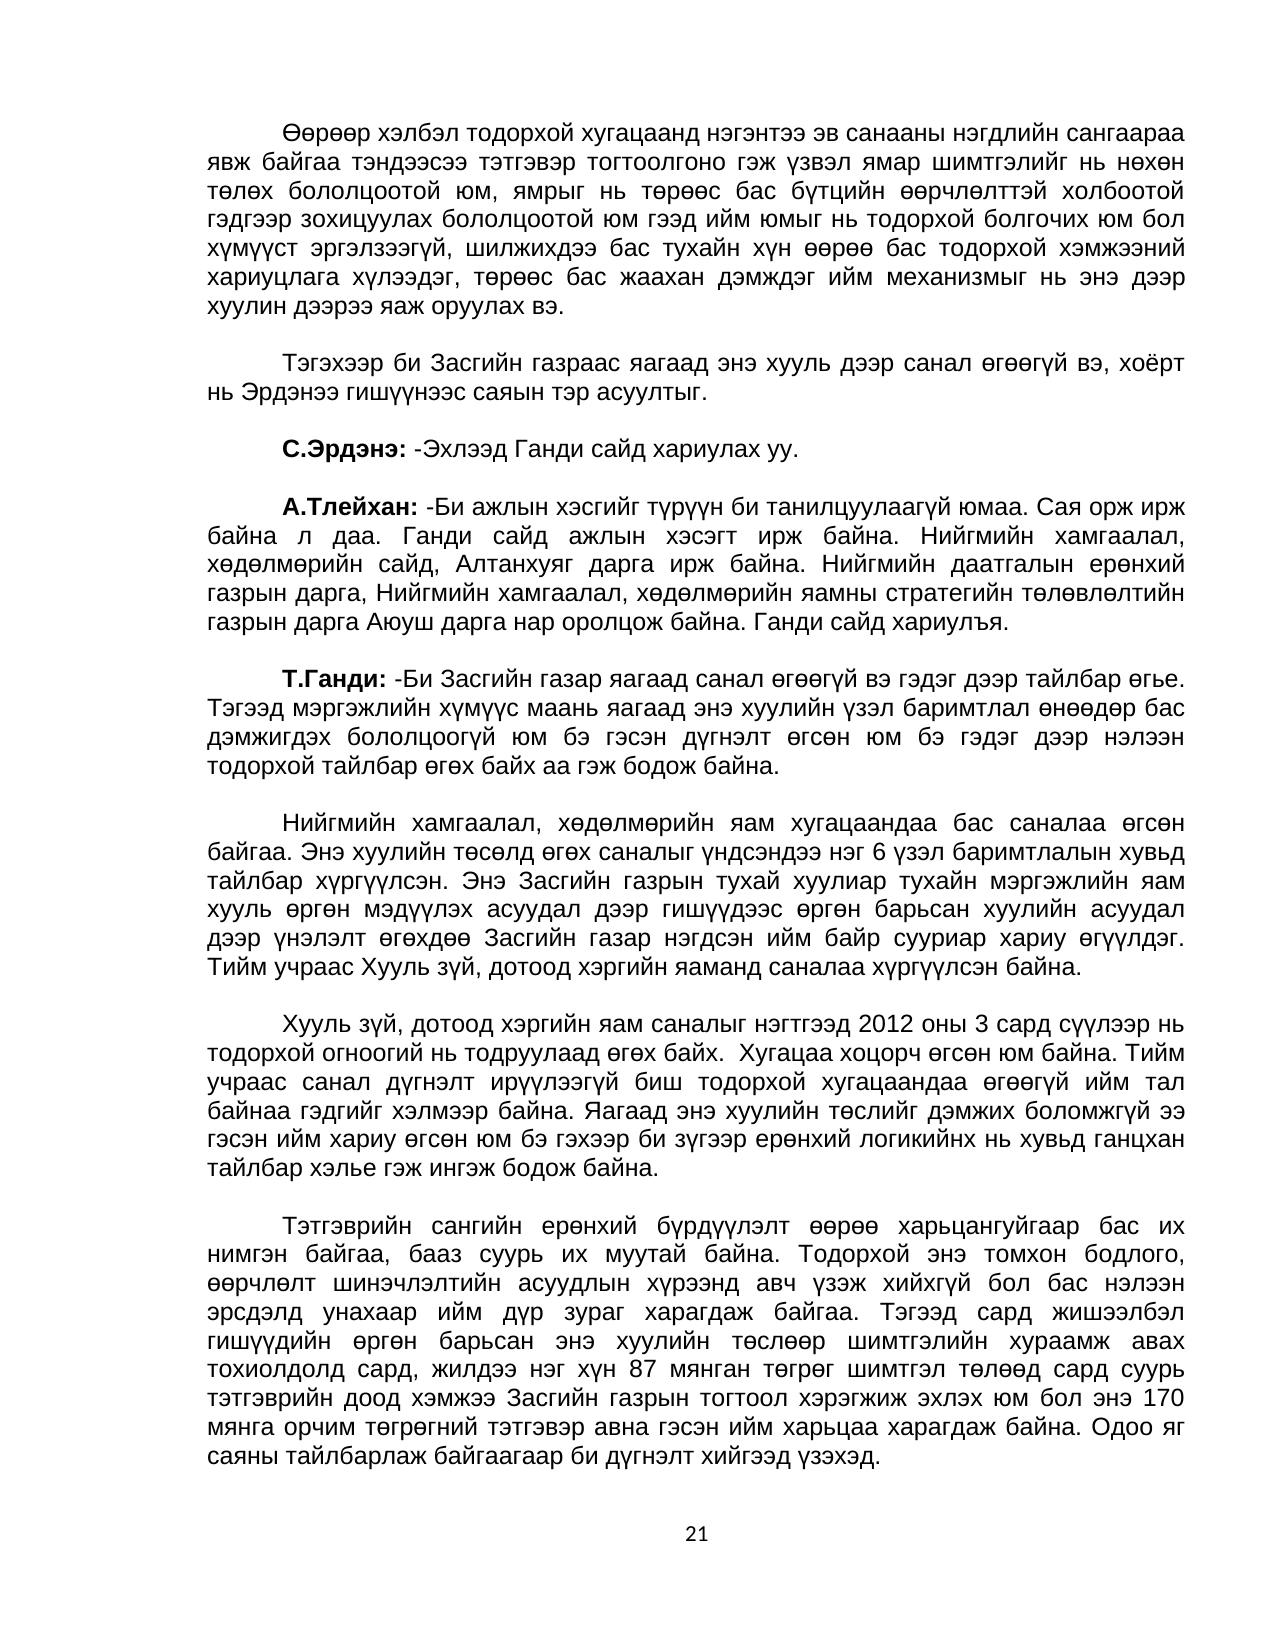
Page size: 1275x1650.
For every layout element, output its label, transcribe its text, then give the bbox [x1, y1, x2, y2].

text А.Тлейхан: -Би ажлын хэсгийг түрүүн би танилцуулаагүй юмаа. Сая орж ирж байна л даа. Ганди сайд ажлын хэсэгт ирж байна. Нийгмийн хамгаалал, хөдөлмөрийн сайд, Алтанхуяг дарга ирж байна. Нийгмийн даатгалын ерөнхий газрын дарга, Нийгмийн хамгаалал, хөдөлмөрийн яамны стратегийн төлөвлөлтийн газрын дарга Аюуш дарга нар оролцож байна. Ганди сайд хариулъя. [207, 492, 1186, 636]
text С.Эрдэнэ: -Эхлээд Ганди сайд хариулах уу. [207, 434, 1186, 463]
text Нийгмийн хамгаалал, хөдөлмөрийн яам хугацаандаа бас саналаа өгсөн байгаа. Энэ хуулийн төсөлд өгөх саналыг үндсэндээ нэг 6 үзэл баримтлалын хувьд тайлбар хүргүүлсэн. Энэ Засгийн газрын тухай хуулиар тухайн мэргэжлийн яам хууль өргөн мэдүүлэх асуудал дээр гишүүдээс өргөн барьсан хуулийн асуудал дээр үнэлэлт өгөхдөө Засгийн газар нэгдсэн ийм байр сууриар хариу өгүүлдэг. Тийм учраас Хууль зүй, дотоод хэргийн яаманд саналаа хүргүүлсэн байна. [207, 808, 1186, 981]
text Өөрөөр хэлбэл тодорхой хугацаанд нэгэнтээ эв санааны нэгдлийн сангаараа явж байгаа тэндээсээ тэтгэвэр тогтоолгоно гэж үзвэл ямар шимтгэлийг нь нөхөн төлөх бололцоотой юм, ямрыг нь төрөөс бас бүтцийн өөрчлөлттэй холбоотой гэдгээр зохицуулах бололцоотой юм гээд ийм юмыг нь тодорхой болгочих юм бол хүмүүст эргэлзээгүй, шилжихдээ бас тухайн хүн өөрөө бас тодорхой хэмжээний хариуцлага хүлээдэг, төрөөс бас жаахан дэмждэг ийм механизмыг нь энэ дээр хуулин дээрээ яаж оруулах вэ. [207, 118, 1186, 319]
text Хууль зүй, дотоод хэргийн яам саналыг нэгтгээд 2012 оны 3 сард сүүлээр нь тодорхой огноогий нь тодруулаад өгөх байх. Хугацаа хоцорч өгсөн юм байна. Тийм учраас санал дүгнэлт ирүүлээгүй биш тодорхой хугацаандаа өгөөгүй ийм тал байнаа гэдгийг хэлмээр байна. Яагаад энэ хуулийн төслийг дэмжих боломжгүй ээ гэсэн ийм хариу өгсөн юм бэ гэхээр би зүгээр ерөнхий логикийнх нь хувьд ганцхан тайлбар хэлье гэж ингэж бодож байна. [207, 1009, 1186, 1182]
text Т.Ганди: -Би Засгийн газар яагаад санал өгөөгүй вэ гэдэг дээр тайлбар өгье. Тэгээд мэргэжлийн хүмүүс маань яагаад энэ хуулийн үзэл баримтлал өнөөдөр бас дэмжигдэх бололцоогүй юм бэ гэсэн дүгнэлт өгсөн юм бэ гэдэг дээр нэлээн тодорхой тайлбар өгөх байх аа гэж бодож байна. [207, 664, 1186, 779]
text Тэгэхээр би Засгийн газраас яагаад энэ хууль дээр санал өгөөгүй вэ, хоёрт нь Эрдэнээ гишүүнээс саяын тэр асуултыг. [207, 348, 1186, 406]
text Тэтгэврийн сангийн ерөнхий бүрдүүлэлт өөрөө харьцангуйгаар бас их нимгэн байгаа, бааз суурь их муутай байна. Тодорхой энэ томхон бодлого, өөрчлөлт шинэчлэлтийн асуудлын хүрээнд авч үзэж хийхгүй бол бас нэлээн эрсдэлд унахаар ийм дүр зураг харагдаж байгаа. Тэгээд сард жишээлбэл гишүүдийн өргөн барьсан энэ хуулийн төслөөр шимтгэлийн хураамж авах тохиолдолд сард, жилдээ нэг хүн 87 мянган төгрөг шимтгэл төлөөд сард суурь тэтгэврийн доод хэмжээ Засгийн газрын тогтоол хэрэгжиж эхлэх юм бол энэ 170 мянга орчим төгрөгний тэтгэвэр авна гэсэн ийм харьцаа харагдаж байна. Одоо яг саяны тайлбарлаж байгаагаар би дүгнэлт хийгээд үзэхэд. [207, 1211, 1186, 1469]
